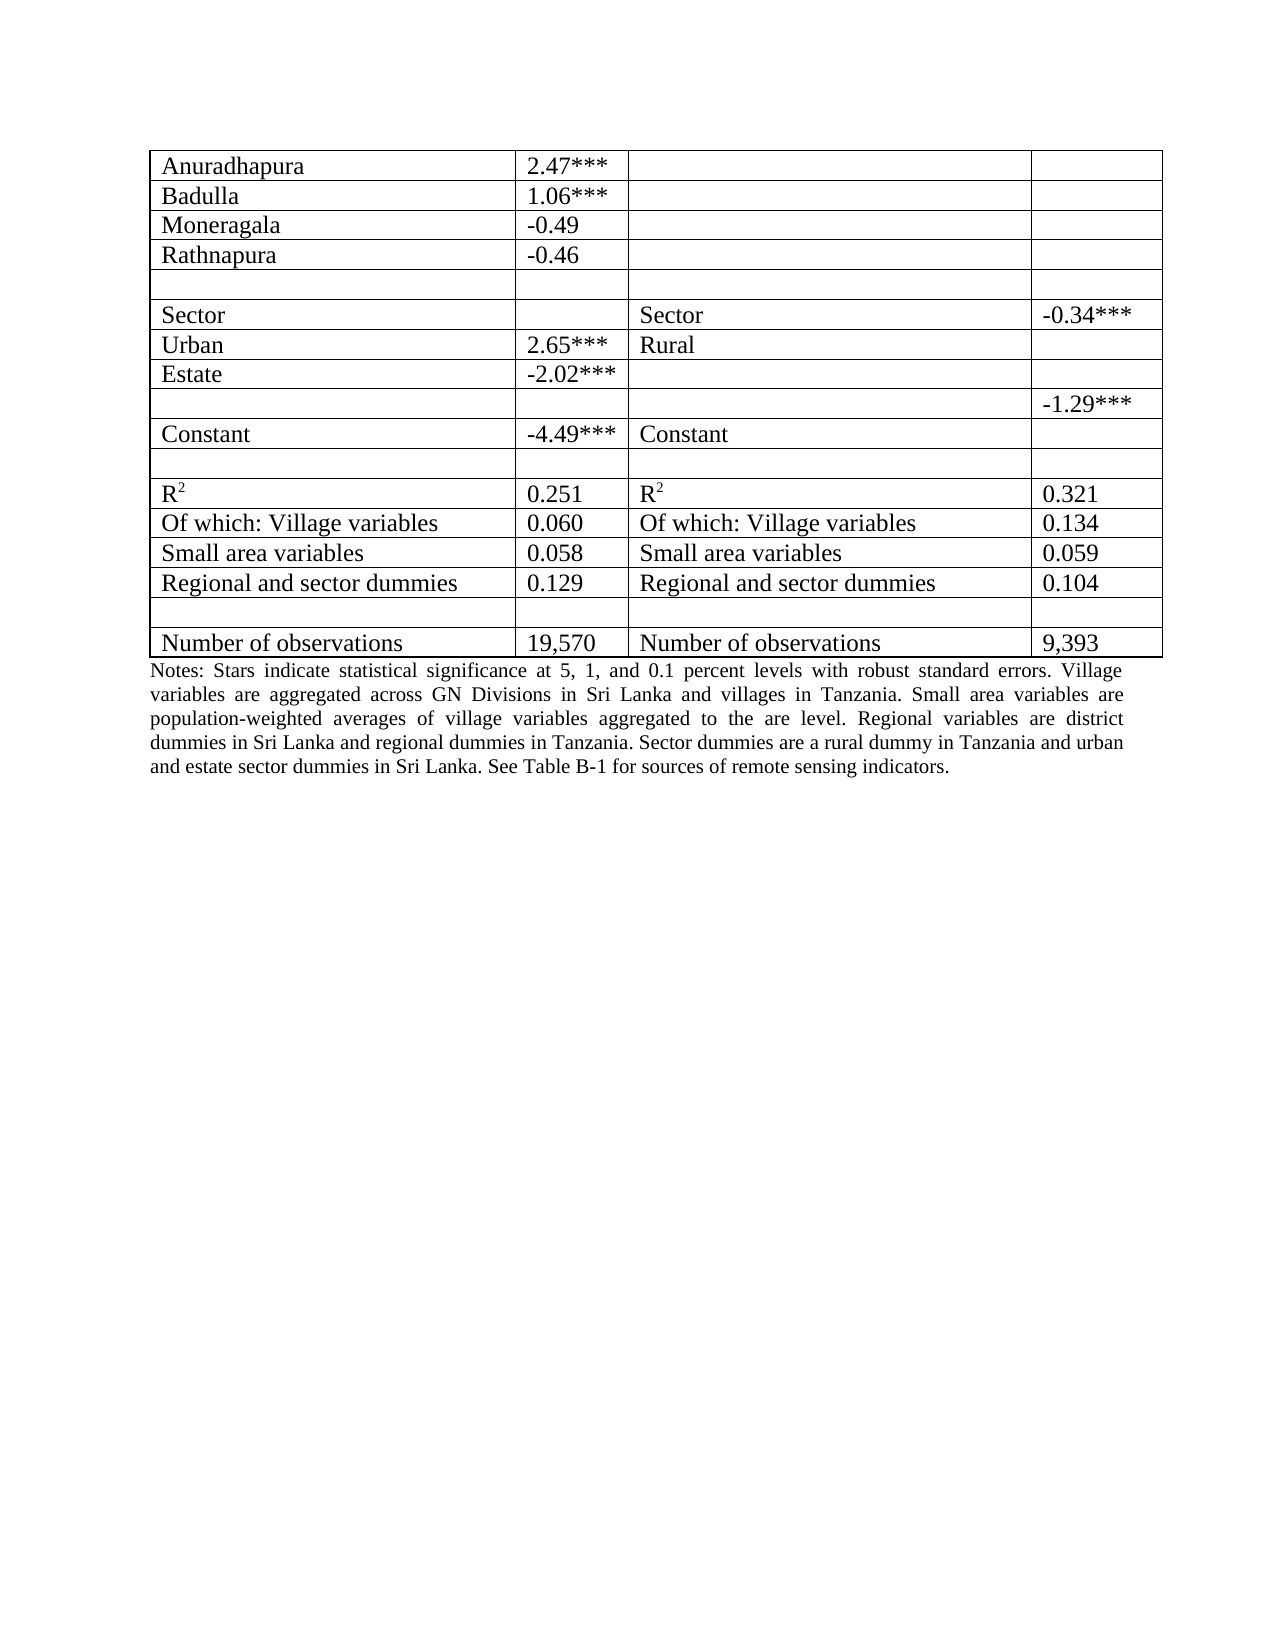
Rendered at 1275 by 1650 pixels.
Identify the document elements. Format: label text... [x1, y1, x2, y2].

table_cell Number of observations [629, 628, 1031, 656]
table_cell 2.47*** [516, 151, 628, 180]
table_cell Estate [151, 360, 515, 388]
table_cell [1032, 211, 1162, 239]
table_cell [151, 389, 515, 418]
table_cell Of which: Village variables [629, 509, 1031, 537]
table_cell [629, 151, 1031, 180]
table_cell 19,570 [516, 628, 628, 656]
table_cell Small area variables [629, 538, 1031, 567]
table_cell [629, 449, 1031, 478]
table_cell [629, 211, 1031, 239]
table_cell 0.321 [1032, 479, 1162, 507]
table_cell [516, 389, 628, 418]
table_cell [629, 240, 1031, 269]
table_cell [151, 449, 515, 478]
table_cell [1032, 181, 1162, 209]
table_cell Urban [151, 330, 515, 358]
table_cell [629, 389, 1031, 418]
table_cell -1.29*** [1032, 389, 1162, 418]
table_cell Constant [629, 419, 1031, 448]
table_cell [1032, 419, 1162, 448]
table_cell Regional and sector dummies [629, 568, 1031, 597]
table_cell [516, 270, 628, 299]
table_cell 0.058 [516, 538, 628, 567]
table_cell [629, 360, 1031, 388]
table_cell Rathnapura [151, 240, 515, 269]
table_cell -0.34*** [1032, 300, 1162, 329]
table_cell [629, 270, 1031, 299]
table_cell [516, 598, 628, 627]
table_cell [516, 300, 628, 329]
table_cell Number of observations [151, 628, 515, 656]
table_cell Rural [629, 330, 1031, 358]
table_cell Moneragala [151, 211, 515, 239]
table_cell 0.060 [516, 509, 628, 537]
table_cell -4.49*** [516, 419, 628, 448]
table_cell [1032, 240, 1162, 269]
table_cell Of which: Village variables [151, 509, 515, 537]
table_cell Constant [151, 419, 515, 448]
table_cell [1032, 151, 1162, 180]
table_cell 0.251 [516, 479, 628, 507]
table_cell Small area variables [151, 538, 515, 567]
table_cell [1032, 330, 1162, 358]
table_cell [151, 270, 515, 299]
table_cell [629, 598, 1031, 627]
table_cell 9,393 [1032, 628, 1162, 656]
table_cell Badulla [151, 181, 515, 209]
table_cell [1032, 598, 1162, 627]
table_cell Sector [629, 300, 1031, 329]
table_cell [1032, 449, 1162, 478]
table_cell 0.059 [1032, 538, 1162, 567]
table_cell Regional and sector dummies [151, 568, 515, 597]
table_cell [1032, 360, 1162, 388]
text Notes: Stars indicate statistical significance at 5, 1, and 0.1 percent levels with robust standard errors. Village variables are aggregated across GN Divisions in Sri Lanka and villages in Tanzania. Small area variables are population-weighted averages of village variables aggregated to the are level. Regional variables are district dummies in Sri Lanka and regional dummies in Tanzania. Sector dummies are a rural dummy in Tanzania and urban and estate sector dummies in Sri Lanka. See Table B-1 for sources of remote sensing indicators. [150, 658, 1125, 778]
table_cell 2.65*** [516, 330, 628, 358]
table_cell -0.46 [516, 240, 628, 269]
table_cell 0.104 [1032, 568, 1162, 597]
table_cell 0.134 [1032, 509, 1162, 537]
table_cell Sector [151, 300, 515, 329]
table_cell 1.06*** [516, 181, 628, 209]
table_cell -2.02*** [516, 360, 628, 388]
table_cell [1032, 270, 1162, 299]
table_cell 0.129 [516, 568, 628, 597]
table_cell R2 [629, 479, 1031, 507]
table_cell [629, 181, 1031, 209]
table_cell [151, 598, 515, 627]
table_cell -0.49 [516, 211, 628, 239]
table_cell R2 [151, 479, 515, 507]
table_cell [516, 449, 628, 478]
table_cell Anuradhapura [151, 151, 515, 180]
